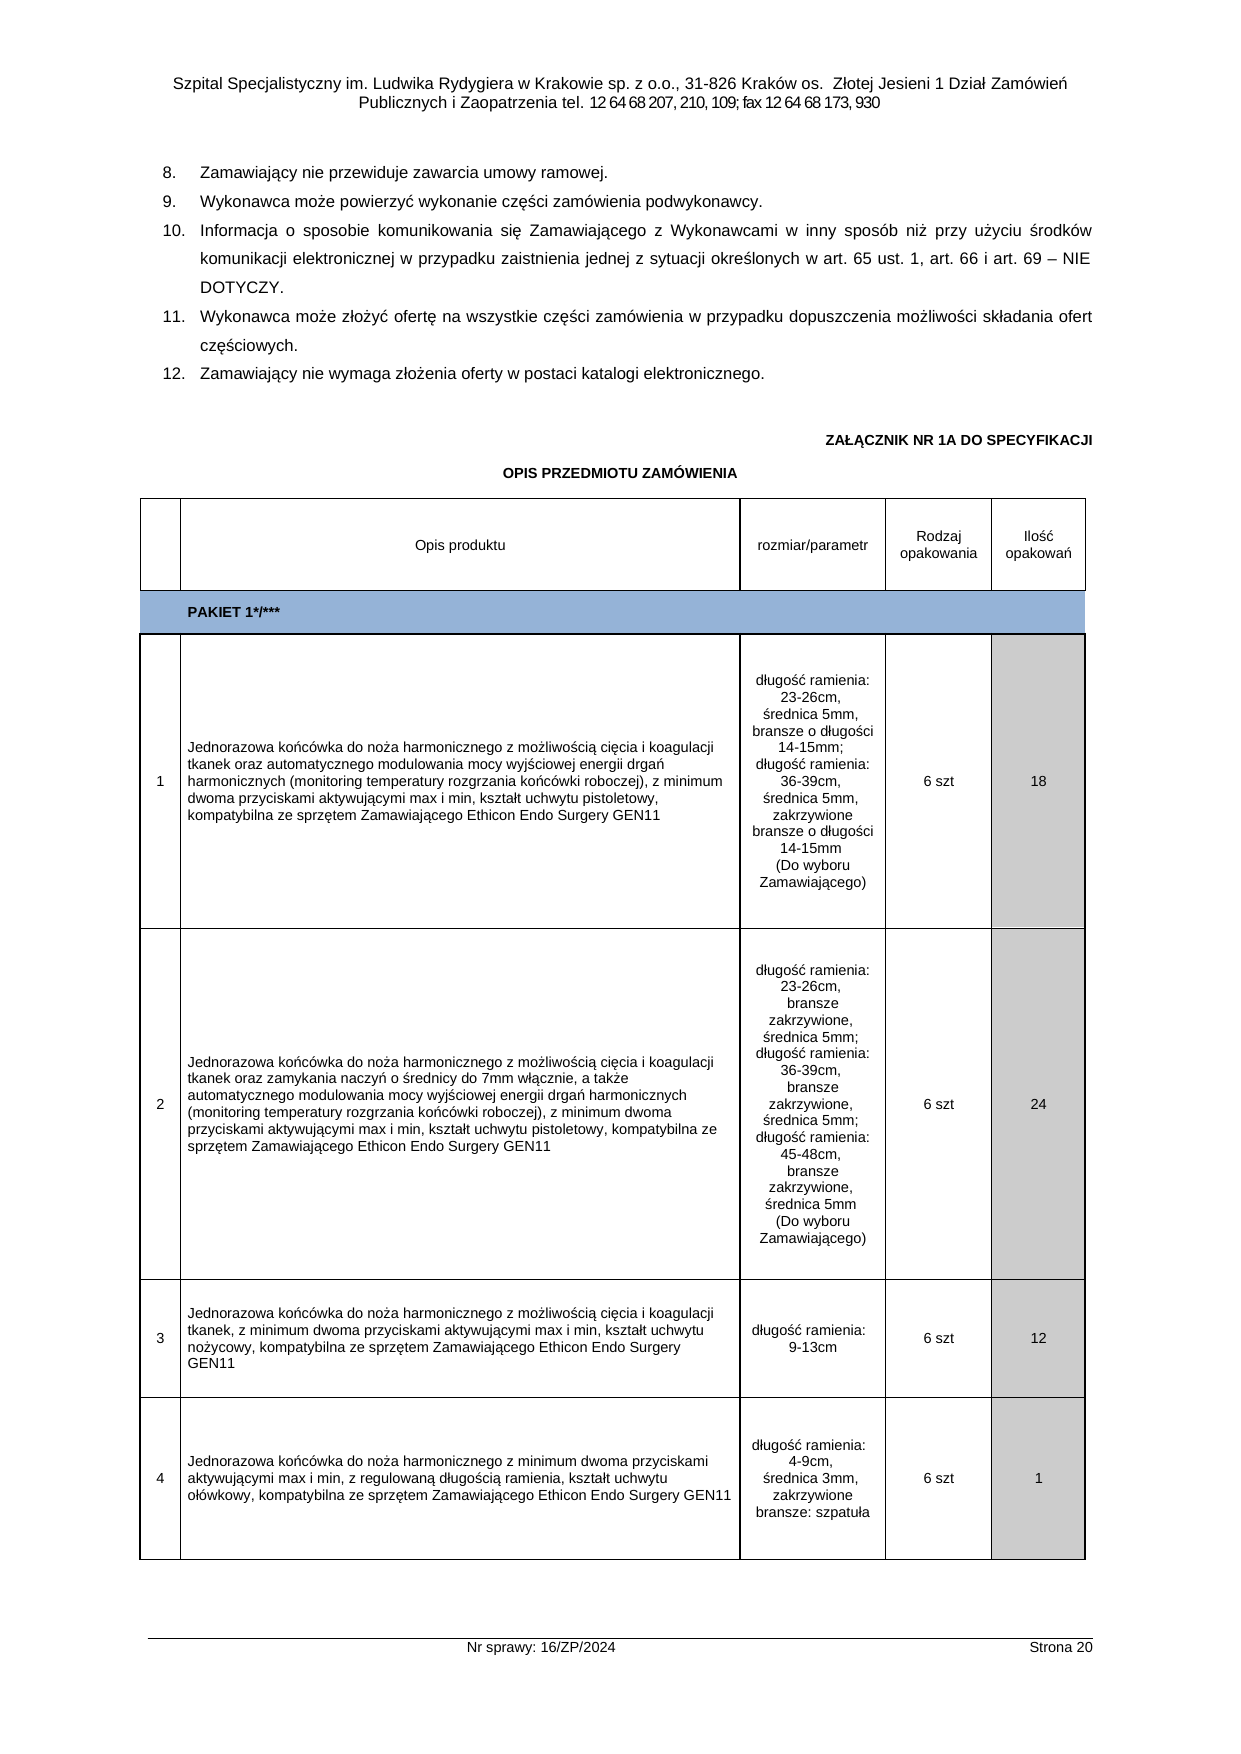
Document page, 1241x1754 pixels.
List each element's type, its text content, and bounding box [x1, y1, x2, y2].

table_cell [140, 591, 180, 633]
table_cell Jednorazowa końcówka do noża harmonicznego z możliwością cięcia i koagulacji tkanek oraz zamykania naczyń o średnicy do 7mm włącznie, a także automatycznego modulowania mocy wyjściowej energii drgań harmonicznych (monitoring temperatury rozgrzania końcówki roboczej), z minimum dwoma przyciskami aktywującymi max i min, kształt uchwytu pistoletowy, kompatybilna ze sprzętem Zamawiającego Ethicon Endo Surgery GEN11 [181, 929, 739, 1279]
table_cell 6 szt [886, 1280, 991, 1397]
table_header Opis produktu [181, 499, 739, 590]
table_cell Jednorazowa końcówka do noża harmonicznego z minimum dwoma przyciskami aktywującymi max i min, z regulowaną długością ramienia, kształt uchwytu ołówkowy, kompatybilna ze sprzętem Zamawiającego Ethicon Endo Surgery GEN11 [181, 1398, 739, 1559]
list Zamawiający nie przewiduje zawarcia umowy ramowej. [162, 163, 1092, 182]
table_cell 2 [141, 929, 180, 1279]
list Wykonawca może złożyć ofertę na wszystkie części zamówienia w przypadku dopuszczenia możliwości składania ofert częściowych. [162, 307, 1093, 354]
table_cell [886, 591, 992, 633]
table_cell [740, 591, 886, 633]
list Informacja o sposobie komunikowania się Zamawiającego z Wykonawcami w inny sposób niż przy użyciu środków komunikacji elektronicznej w przypadku zaistnienia jednej z sytuacji określonych w art. 65 ust. 1, art. 66 i art. 69 – NIE DOTYCZY. [162, 220, 1093, 297]
table_cell PAKIET 1*/*** [180, 591, 740, 633]
table_cell 6 szt [886, 929, 991, 1279]
table_cell 12 [992, 1280, 1084, 1397]
table_cell Jednorazowa końcówka do noża harmonicznego z możliwością cięcia i koagulacji tkanek, z minimum dwoma przyciskami aktywującymi max i min, kształt uchwytu nożycowy, kompatybilna ze sprzętem Zamawiającego Ethicon Endo Surgery GEN11 [181, 1280, 739, 1397]
text OPIS PRZEDMIOTU ZAMÓWIENIA [148, 465, 1093, 482]
table_cell długość ramienia: 9-13cm [741, 1280, 885, 1397]
table_cell 1 [141, 635, 180, 927]
table_cell 6 szt [886, 635, 991, 927]
table_cell długość ramienia: 23-26cm, bransze zakrzywione, średnica 5mm; długość ramienia: 36-39cm, bransze zakrzywione, średnica 5mm; długość ramienia: 45-48cm, bransze zakrzywione, średnica 5mm (Do wyboru Zamawiającego) [741, 929, 885, 1279]
table_header [141, 499, 180, 590]
table_header rozmiar/parametr [741, 499, 885, 590]
text ZAŁĄCZNIK NR 1A DO SPECYFIKACJI [148, 431, 1093, 448]
table_cell 4 [141, 1398, 180, 1559]
table_cell długość ramienia: 23-26cm, średnica 5mm, bransze o długości 14-15mm; długość ramienia: 36-39cm, średnica 5mm, zakrzywione bransze o długości 14-15mm (Do wyboru Zamawiającego) [741, 635, 885, 927]
table_cell [992, 591, 1085, 633]
list Wykonawca może powierzyć wykonanie części zamówienia podwykonawcy. [162, 192, 1092, 211]
table_cell 3 [141, 1280, 180, 1397]
table_cell 24 [992, 929, 1084, 1279]
table_cell 1 [992, 1398, 1084, 1559]
table_cell 6 szt [886, 1398, 991, 1559]
table_cell Jednorazowa końcówka do noża harmonicznego z możliwością cięcia i koagulacji tkanek oraz automatycznego modulowania mocy wyjściowej energii drgań harmonicznych (monitoring temperatury rozgrzania końcówki roboczej), z minimum dwoma przyciskami aktywującymi max i min, kształt uchwytu pistoletowy, kompatybilna ze sprzętem Zamawiającego Ethicon Endo Surgery GEN11 [181, 635, 739, 927]
list Zamawiający nie wymaga złożenia oferty w postaci katalogi elektronicznego. [162, 364, 1093, 383]
table_cell długość ramienia: 4-9cm, średnica 3mm, zakrzywione bransze: szpatuła [741, 1398, 885, 1559]
table_header Rodzaj opakowania [886, 499, 991, 590]
table_cell 18 [992, 635, 1084, 927]
table_header Ilość opakowań [992, 499, 1085, 590]
